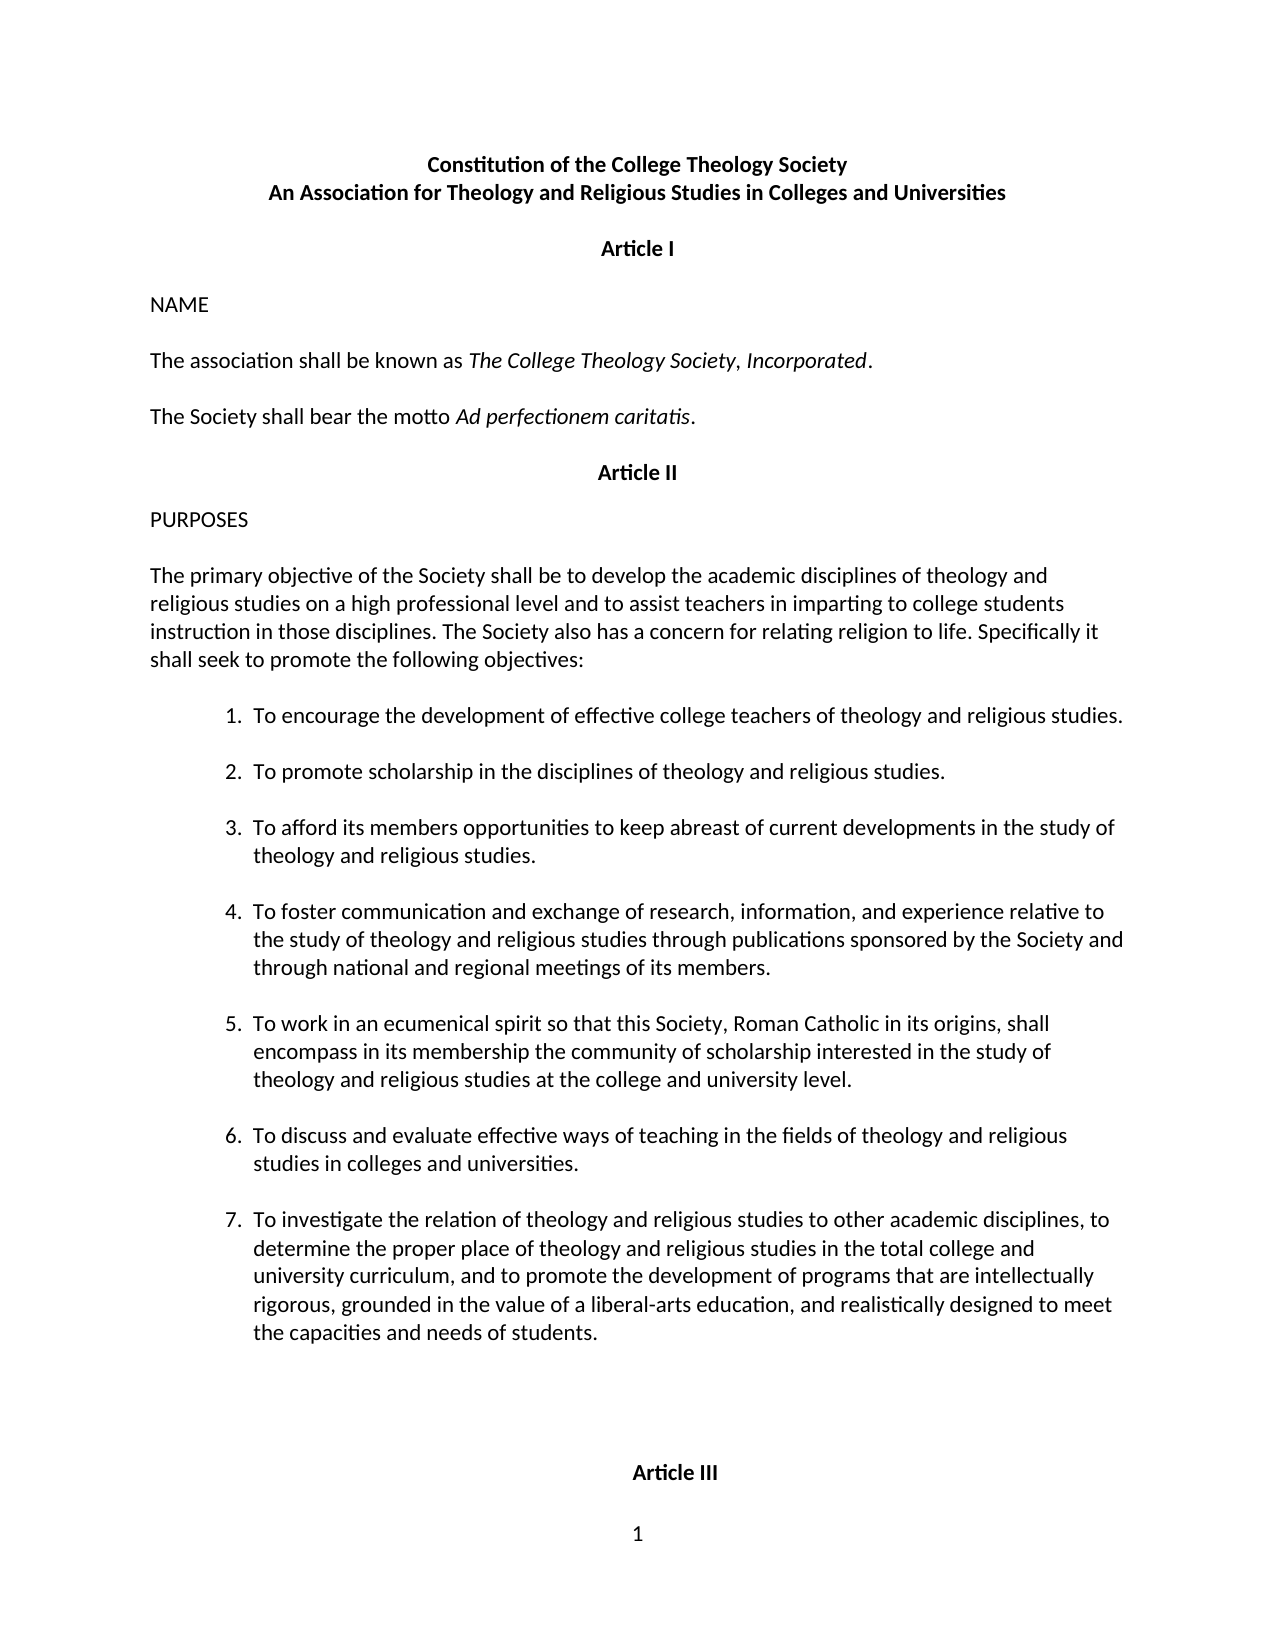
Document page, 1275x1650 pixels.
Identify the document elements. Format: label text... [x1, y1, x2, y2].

text Article II [150, 458, 1125, 486]
text 5. To work in an ecumenical spirit so that this Society, Roman Catholic in its origins, shall encompass in its membership the community of scholarship interested in the study of theology and religious studies at the college and university level. [225, 1009, 1125, 1093]
text Article I [150, 234, 1125, 262]
text PURPOSES [150, 505, 1125, 533]
list To promote scholarship in the disciplines of theology and religious studies. [225, 757, 1125, 785]
text 7. To investigate the relation of theology and religious studies to other academic disciplines, to determine the proper place of theology and religious studies in the total college and university curriculum, and to promote the development of programs that are intellectually rigorous, grounded in the value of a liberal-arts education, and realistically designed to meet the capacities and needs of students. [225, 1206, 1125, 1346]
text Article III [225, 1458, 1125, 1486]
text The primary objective of the Society shall be to develop the academic disciplines of theology and religious studies on a high professional level and to assist teachers in imparting to college students instruction in those disciplines. The Society also has a concern for relating religion to life. Specifically it shall seek to promote the following objectives: [150, 561, 1125, 673]
list To encourage the development of effective college teachers of theology and religious studies. [225, 701, 1125, 729]
text 6. To discuss and evaluate effective ways of teaching in the fields of theology and religious studies in colleges and universities. [225, 1122, 1125, 1178]
text NAME [150, 290, 1125, 318]
text 3. To afford its members opportunities to keep abreast of current developments in the study of theology and religious studies. [225, 813, 1125, 869]
text The Society shall bear the motto Ad perfectionem caritatis. [150, 402, 1125, 430]
text An Association for Theology and Religious Studies in Colleges and Universities [150, 178, 1125, 206]
text Constitution of the College Theology Society [150, 150, 1125, 178]
text The association shall be known as The College Theology Society, Incorporated. [150, 346, 1125, 374]
text 4. To foster communication and exchange of research, information, and experience relative to the study of theology and religious studies through publications sponsored by the Society and through national and regional meetings of its members. [225, 897, 1125, 981]
